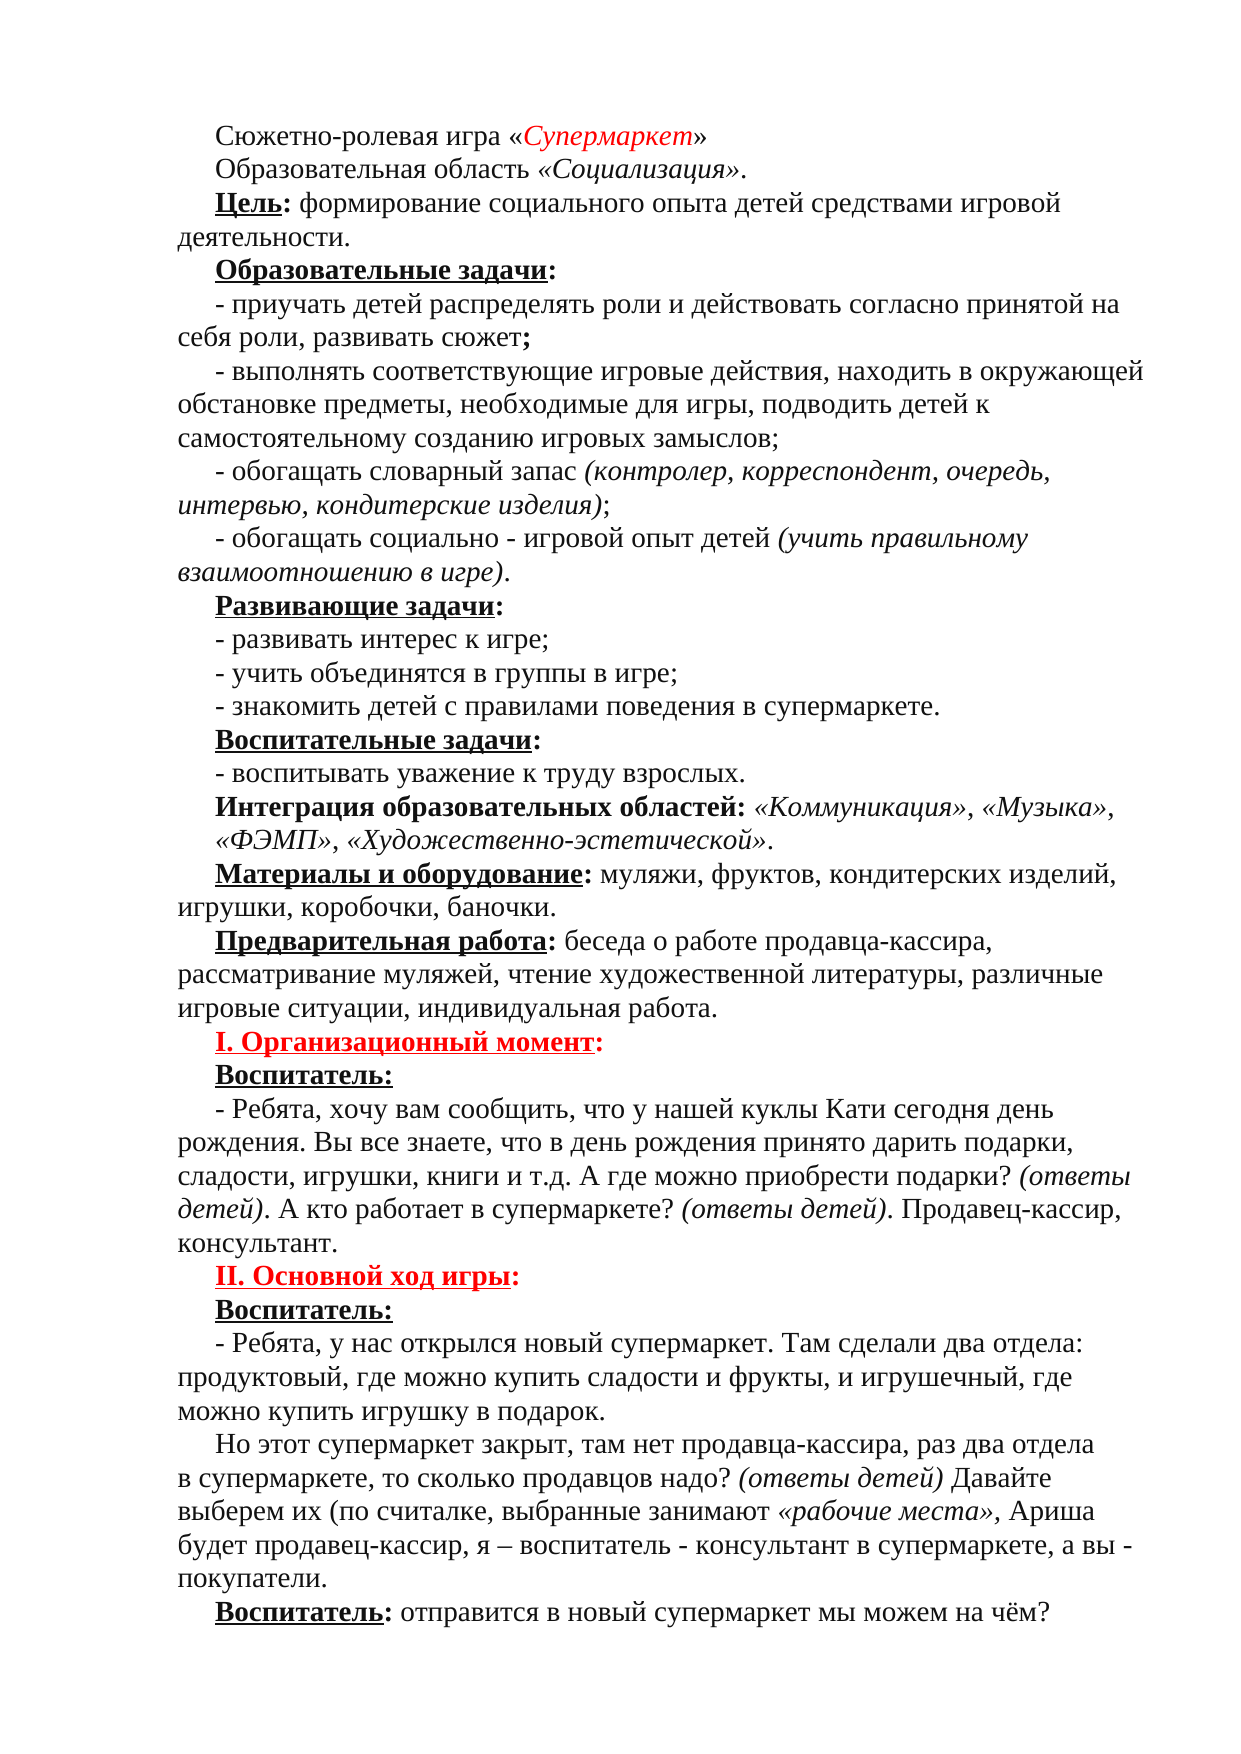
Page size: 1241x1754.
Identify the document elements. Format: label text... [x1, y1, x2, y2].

text - выполнять соответствующие игровые действия, находить в окружающей обстановке предметы, необходимые для игры, подводить детей к самостоятельному созданию игровых замыслов; [177, 353, 1152, 453]
text Цель: формирование социального опыта детей средствами игровой деятельности. [177, 185, 1152, 252]
text Воспитатель: отправится в новый супермаркет мы можем на чём? [177, 1594, 1152, 1627]
text - обогащать социально - игровой опыт детей (учить правильному взаимоотношению в игре). [177, 521, 1152, 588]
text Развивающие задачи: [177, 588, 1152, 621]
text - Ребята, хочу вам сообщить, что у нашей куклы Кати сегодня день рождения. Вы все знаете, что в день рождения принято дарить подарки, сладости, игрушки, книги и т.д. А где можно приобрести подарки? (ответы детей). А кто работает в супермаркете? (ответы детей). Продавец-кассир, консультант. [177, 1091, 1152, 1258]
text Но этот супермаркет закрыт, там нет продавца-кассира, раз два отдела в супермаркете, то сколько продавцов надо? (ответы детей) Давайте выберем их (по считалке, выбранные занимают «рабочие места», Ариша будет продавец-кассир, я – воспитатель - консультант в супермаркете, а вы - покупатели. [177, 1426, 1152, 1594]
text Воспитательные задачи: [177, 722, 1152, 755]
text - Ребята, у нас открылся новый супермаркет. Там сделали два отдела: продуктовый, где можно купить сладости и фрукты, и игрушечный, где можно купить игрушку в подарок. [177, 1326, 1152, 1426]
text Воспитатель: [177, 1292, 1152, 1326]
text - обогащать словарный запас (контролер, корреспондент, очередь, интервью, кондитерские изделия); [177, 453, 1152, 521]
text I. Организационный момент: [177, 1024, 1152, 1057]
text - воспитывать уважение к труду взрослых. [177, 755, 1152, 789]
text Сюжетно-ролевая игра «Супермаркет» [177, 118, 1152, 152]
text Материалы и оборудование: муляжи, фруктов, кондитерских изделий, игрушки, коробочки, баночки. [177, 856, 1152, 923]
text Образовательные задачи: [177, 252, 1152, 286]
text - приучать детей распределять роли и действовать согласно принятой на себя роли, развивать сюжет; [177, 286, 1152, 353]
text Образовательная область «Социализация». [177, 152, 1152, 185]
text Воспитатель: [177, 1057, 1152, 1091]
text «ФЭМП», «Художественно-эстетической». [177, 822, 1152, 856]
text Предварительная работа: беседа о работе продавца-кассира, рассматривание муляжей, чтение художественной литературы, различные игровые ситуации, индивидуальная работа. [177, 923, 1152, 1024]
text - учить объединятся в группы в игре; [177, 655, 1152, 688]
text II. Основной ход игры: [177, 1258, 1152, 1292]
text Интеграция образовательных областей: «Коммуникация», «Музыка», [177, 789, 1152, 822]
text - развивать интерес к игре; [177, 621, 1152, 655]
text - знакомить детей с правилами поведения в супермаркете. [177, 688, 1152, 722]
